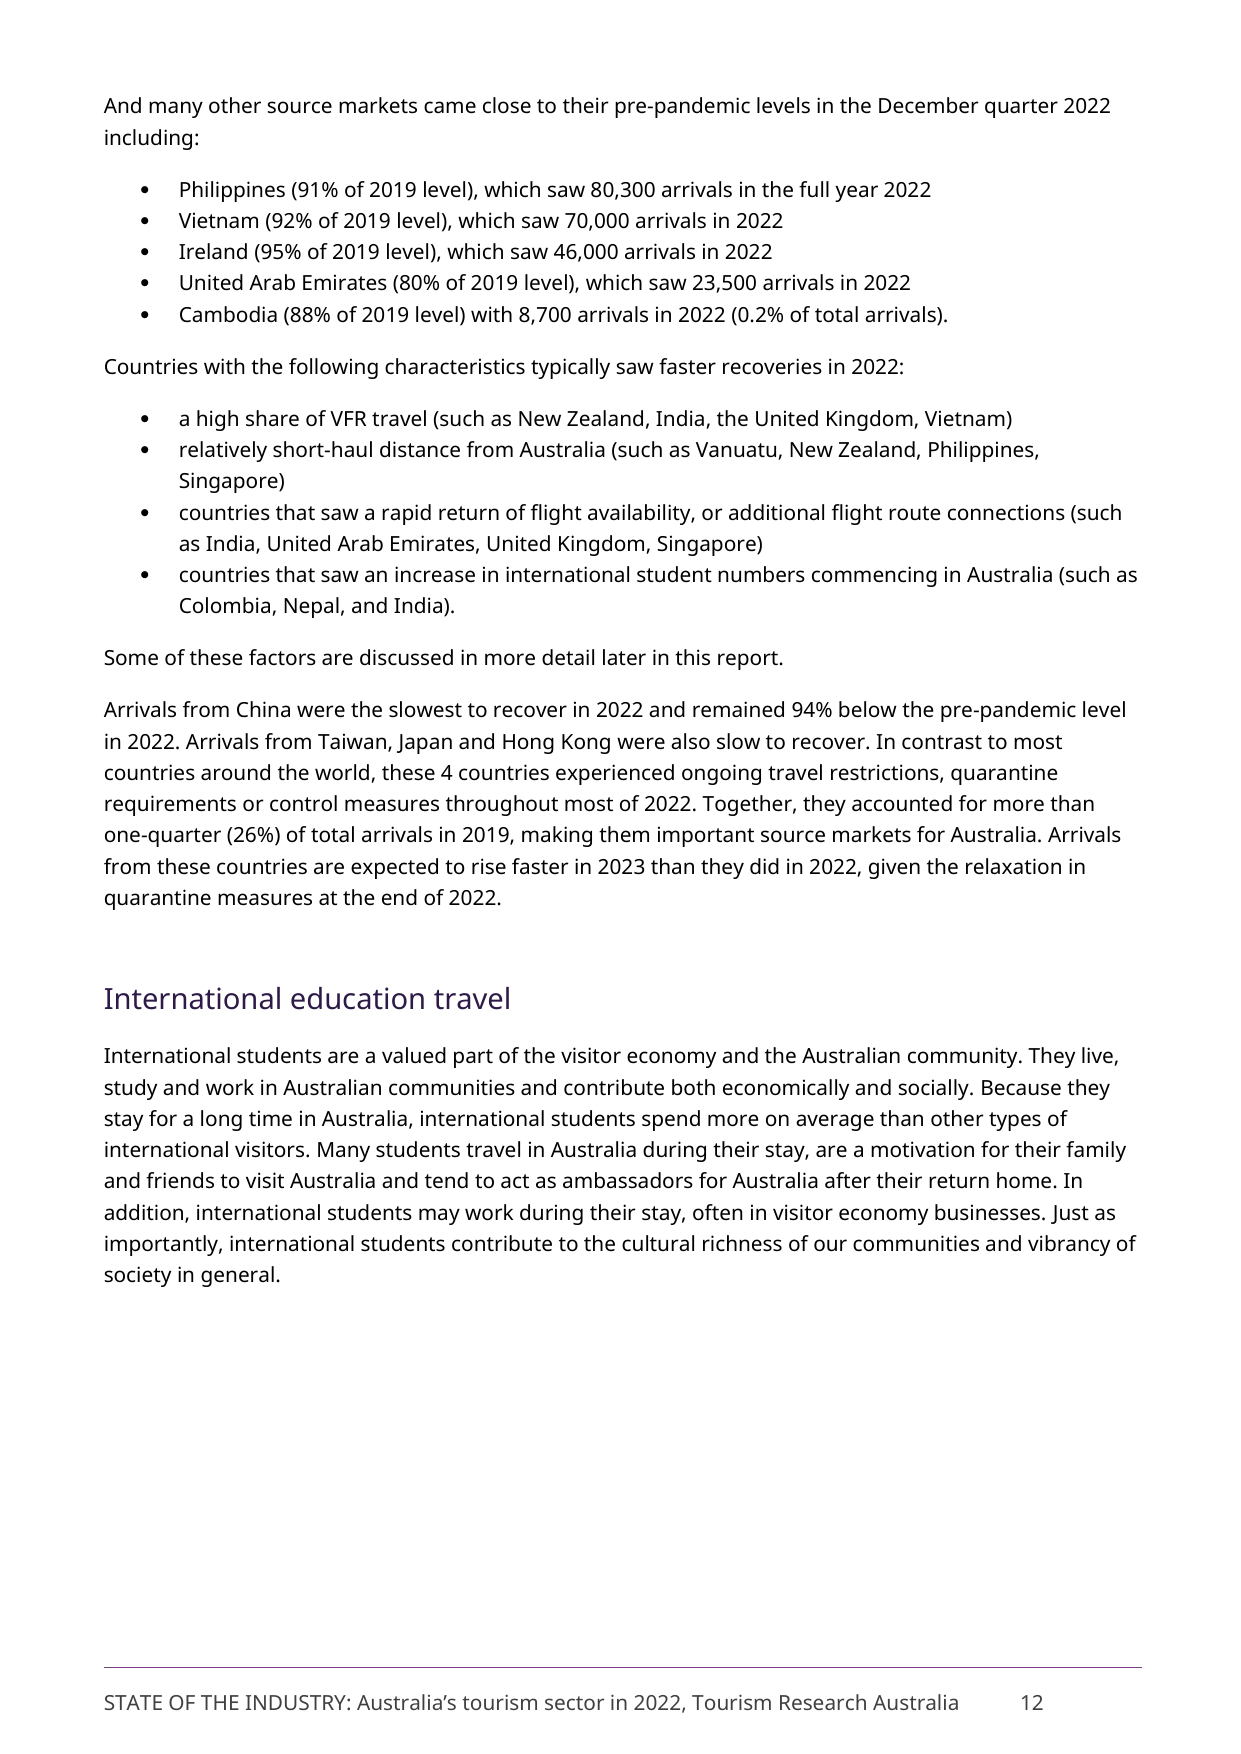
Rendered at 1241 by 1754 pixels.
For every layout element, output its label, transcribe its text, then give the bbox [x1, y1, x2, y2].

list United Arab Emirates (80% of 2019 level), which saw 23,500 arrivals in 2022 [141, 266, 1142, 297]
list relatively short-haul distance from Australia (such as Vanuatu, New Zealand, Philippines, Singapore) [141, 432, 1142, 495]
text Countries with the following characteristics typically saw faster recoveries in 2022: [103, 349, 1142, 380]
list countries that saw an increase in international student numbers commencing in Australia (such as Colombia, Nepal, and India). [141, 557, 1142, 620]
subtitle International education travel [103, 974, 1142, 1018]
text International students are a valued part of the visitor economy and the Australian community. They live, study and work in Australian communities and contribute both economically and socially. Because they stay for a long time in Australia, international students spend more on average than other types of international visitors. Many students travel in Australia during their stay, are a motivation for their family and friends to visit Australia and tend to act as ambassadors for Australia after their return home. In addition, international students may work during their stay, often in visitor economy businesses. Just as importantly, international students contribute to the cultural richness of our communities and vibrancy of society in general. [103, 1039, 1142, 1289]
list Ireland (95% of 2019 level), which saw 46,000 arrivals in 2022 [141, 234, 1142, 266]
text And many other source markets came close to their pre-pandemic levels in the December quarter 2022 including: [103, 89, 1142, 151]
list Philippines (91% of 2019 level), which saw 80,300 arrivals in the full year 2022 [141, 172, 1142, 203]
list countries that saw a rapid return of flight availability, or additional flight route connections (such as India, United Arab Emirates, United Kingdom, Singapore) [141, 495, 1142, 557]
list a high share of VFR travel (such as New Zealand, India, the United Kingdom, Vietnam) [141, 401, 1142, 432]
list Cambodia (88% of 2019 level) with 8,700 arrivals in 2022 (0.2% of total arrivals). [141, 297, 1142, 328]
list Vietnam (92% of 2019 level), which saw 70,000 arrivals in 2022 [141, 203, 1142, 234]
text Arrivals from China were the slowest to recover in 2022 and remained 94% below the pre-pandemic level in 2022. Arrivals from Taiwan, Japan and Hong Kong were also slow to recover. In contrast to most countries around the world, these 4 countries experienced ongoing travel restrictions, quarantine requirements or control measures throughout most of 2022. Together, they accounted for more than one-quarter (26%) of total arrivals in 2019, making them important source markets for Australia. Arrivals from these countries are expected to rise faster in 2023 than they did in 2022, given the relaxation in quarantine measures at the end of 2022. [103, 693, 1142, 912]
text Some of these factors are discussed in more detail later in this report. [103, 641, 1142, 672]
